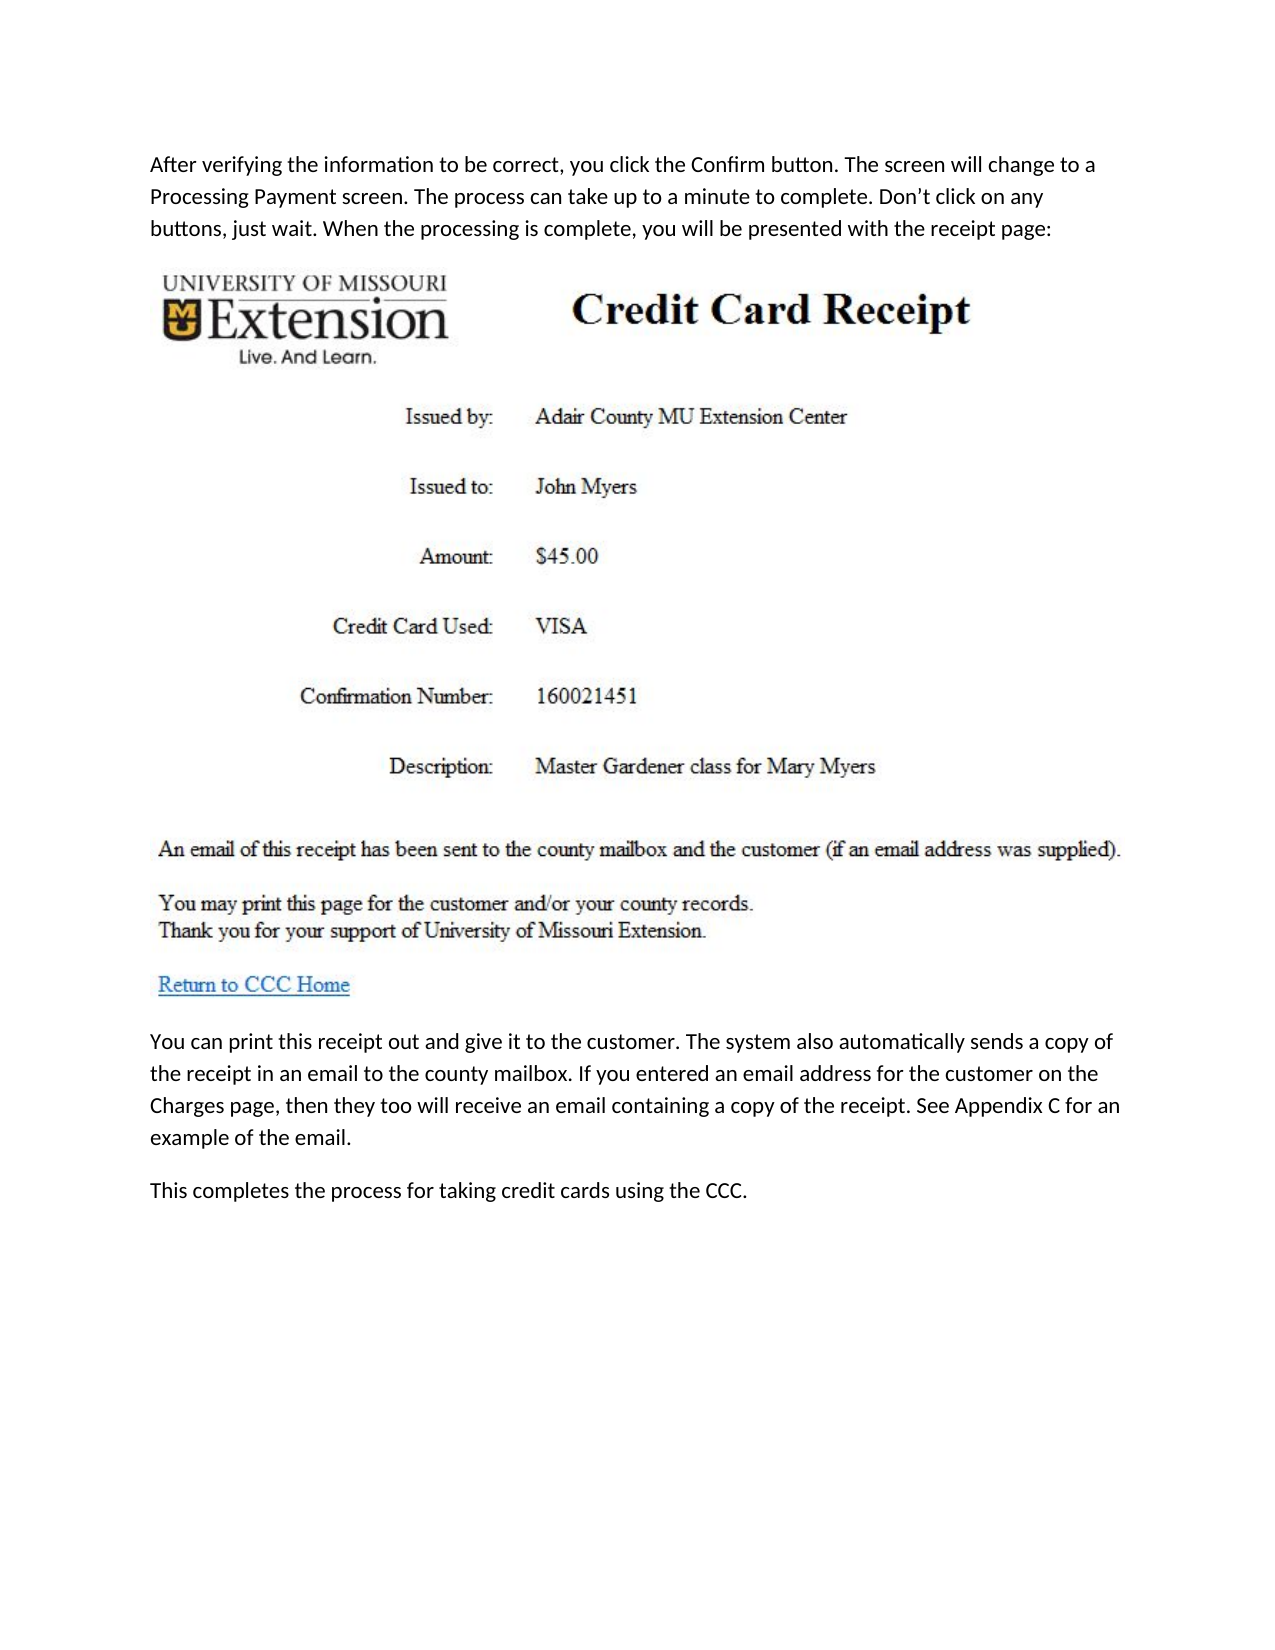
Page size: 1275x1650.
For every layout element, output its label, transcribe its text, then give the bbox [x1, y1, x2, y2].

text This completes the process for taking credit cards using the CCC. [150, 1176, 1125, 1204]
picture [150, 267, 1125, 1002]
text You can print this receipt out and give it to the customer. The system also automatically sends a copy of the receipt in an email to the county mailbox. If you entered an email address for the customer on the Charges page, then they too will receive an email containing a copy of the receipt. See Appendix C for an example of the email. [150, 1027, 1125, 1151]
text After verifying the information to be correct, you click the Confirm button. The screen will change to a Processing Payment screen. The process can take up to a minute to complete. Don’t click on any buttons, just wait. When the processing is complete, you will be presented with the receipt page: [150, 150, 1125, 242]
